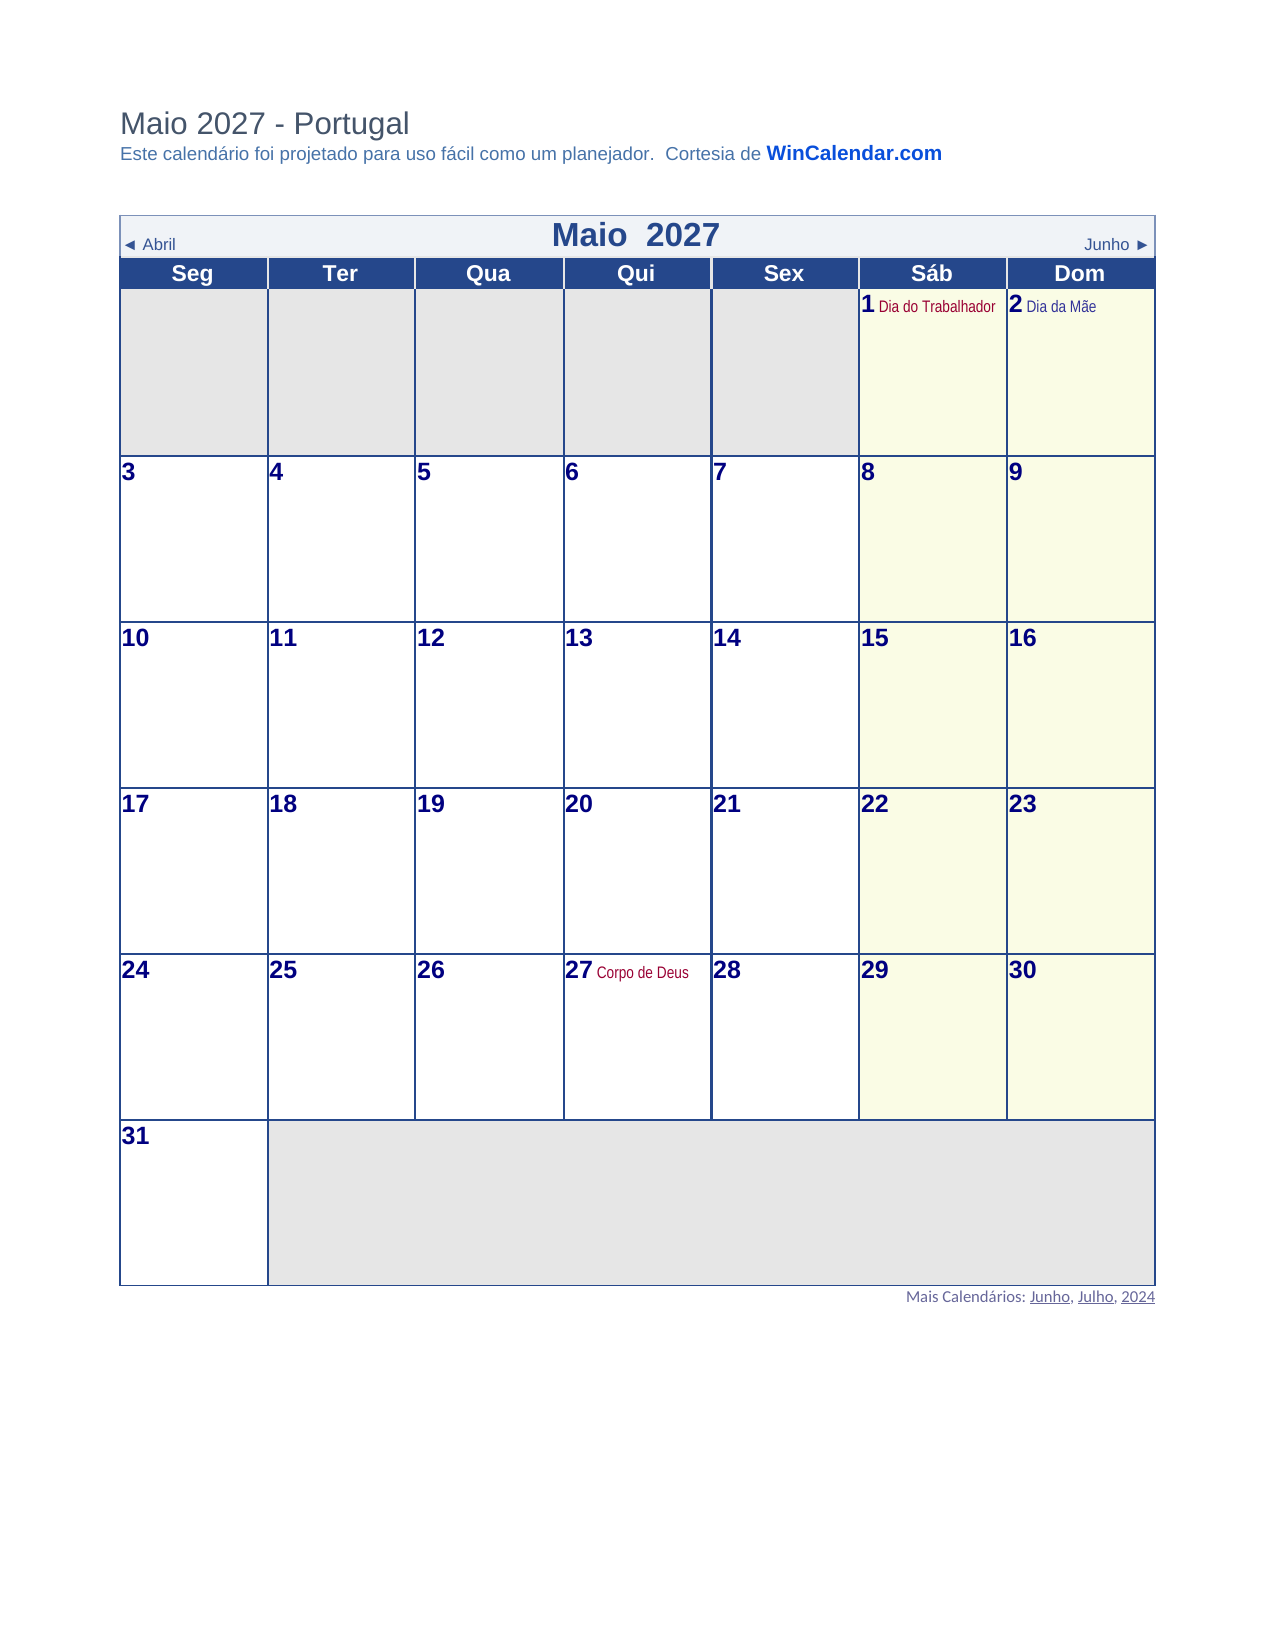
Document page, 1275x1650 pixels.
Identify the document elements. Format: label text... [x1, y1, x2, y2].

table_cell 31 [121, 1121, 267, 1285]
table_cell Sáb [860, 258, 1006, 289]
table_cell 30 [1008, 955, 1154, 1119]
table_header ◄ Abril [121, 216, 268, 256]
table_cell 9 [1008, 457, 1154, 621]
table_cell 17 [121, 789, 267, 953]
table_cell 5 [416, 457, 563, 621]
table_cell 4 [269, 457, 414, 621]
table_cell Qua [416, 258, 563, 289]
table_cell Dom [1008, 258, 1154, 289]
table_cell 25 [269, 955, 414, 1119]
table_cell [565, 289, 710, 455]
table_cell Ter [269, 258, 414, 289]
table_cell 6 [565, 457, 710, 621]
table_cell 27 Corpo de Deus [565, 955, 710, 1119]
table_cell [269, 289, 414, 455]
table_cell 1 Dia do Trabalhador [860, 289, 1006, 455]
table_cell 10 [121, 623, 267, 787]
text Mais Calendários: Junho, Julho, 2024 [120, 1286, 1155, 1306]
table_header Maio 2027 [268, 216, 1007, 256]
table_cell 8 [860, 457, 1006, 621]
table_cell 29 [860, 955, 1006, 1119]
table_cell [713, 289, 858, 455]
table_cell Qui [565, 258, 710, 289]
table_cell 21 [713, 789, 858, 953]
table_cell 12 [416, 623, 563, 787]
table_cell 22 [860, 789, 1006, 953]
table_header Junho ► [1007, 216, 1154, 256]
table_cell [416, 289, 563, 455]
table_cell 18 [269, 789, 414, 953]
text Maio 2027 - Portugal Este calendário foi projetado para uso fácil como um planejador. Cortesia de WinCalendar.com [120, 105, 1155, 193]
table_cell 7 [713, 457, 858, 621]
table_cell 28 [713, 955, 858, 1119]
table_cell [121, 289, 267, 455]
table_cell 11 [269, 623, 414, 787]
table_cell 14 [713, 623, 858, 787]
table_cell 23 [1008, 789, 1154, 953]
table_cell 15 [860, 623, 1006, 787]
table_cell 13 [565, 623, 710, 787]
table_cell 19 [416, 789, 563, 953]
table_cell 2 Dia da Mãe [1008, 289, 1154, 455]
table_cell [269, 1121, 1154, 1285]
table_cell 26 [416, 955, 563, 1119]
table_cell Sex [713, 258, 858, 289]
table_cell Seg [121, 258, 267, 289]
table_cell 3 [121, 457, 267, 621]
table_cell 16 [1008, 623, 1154, 787]
table_cell 24 [121, 955, 267, 1119]
table_cell 20 [565, 789, 710, 953]
